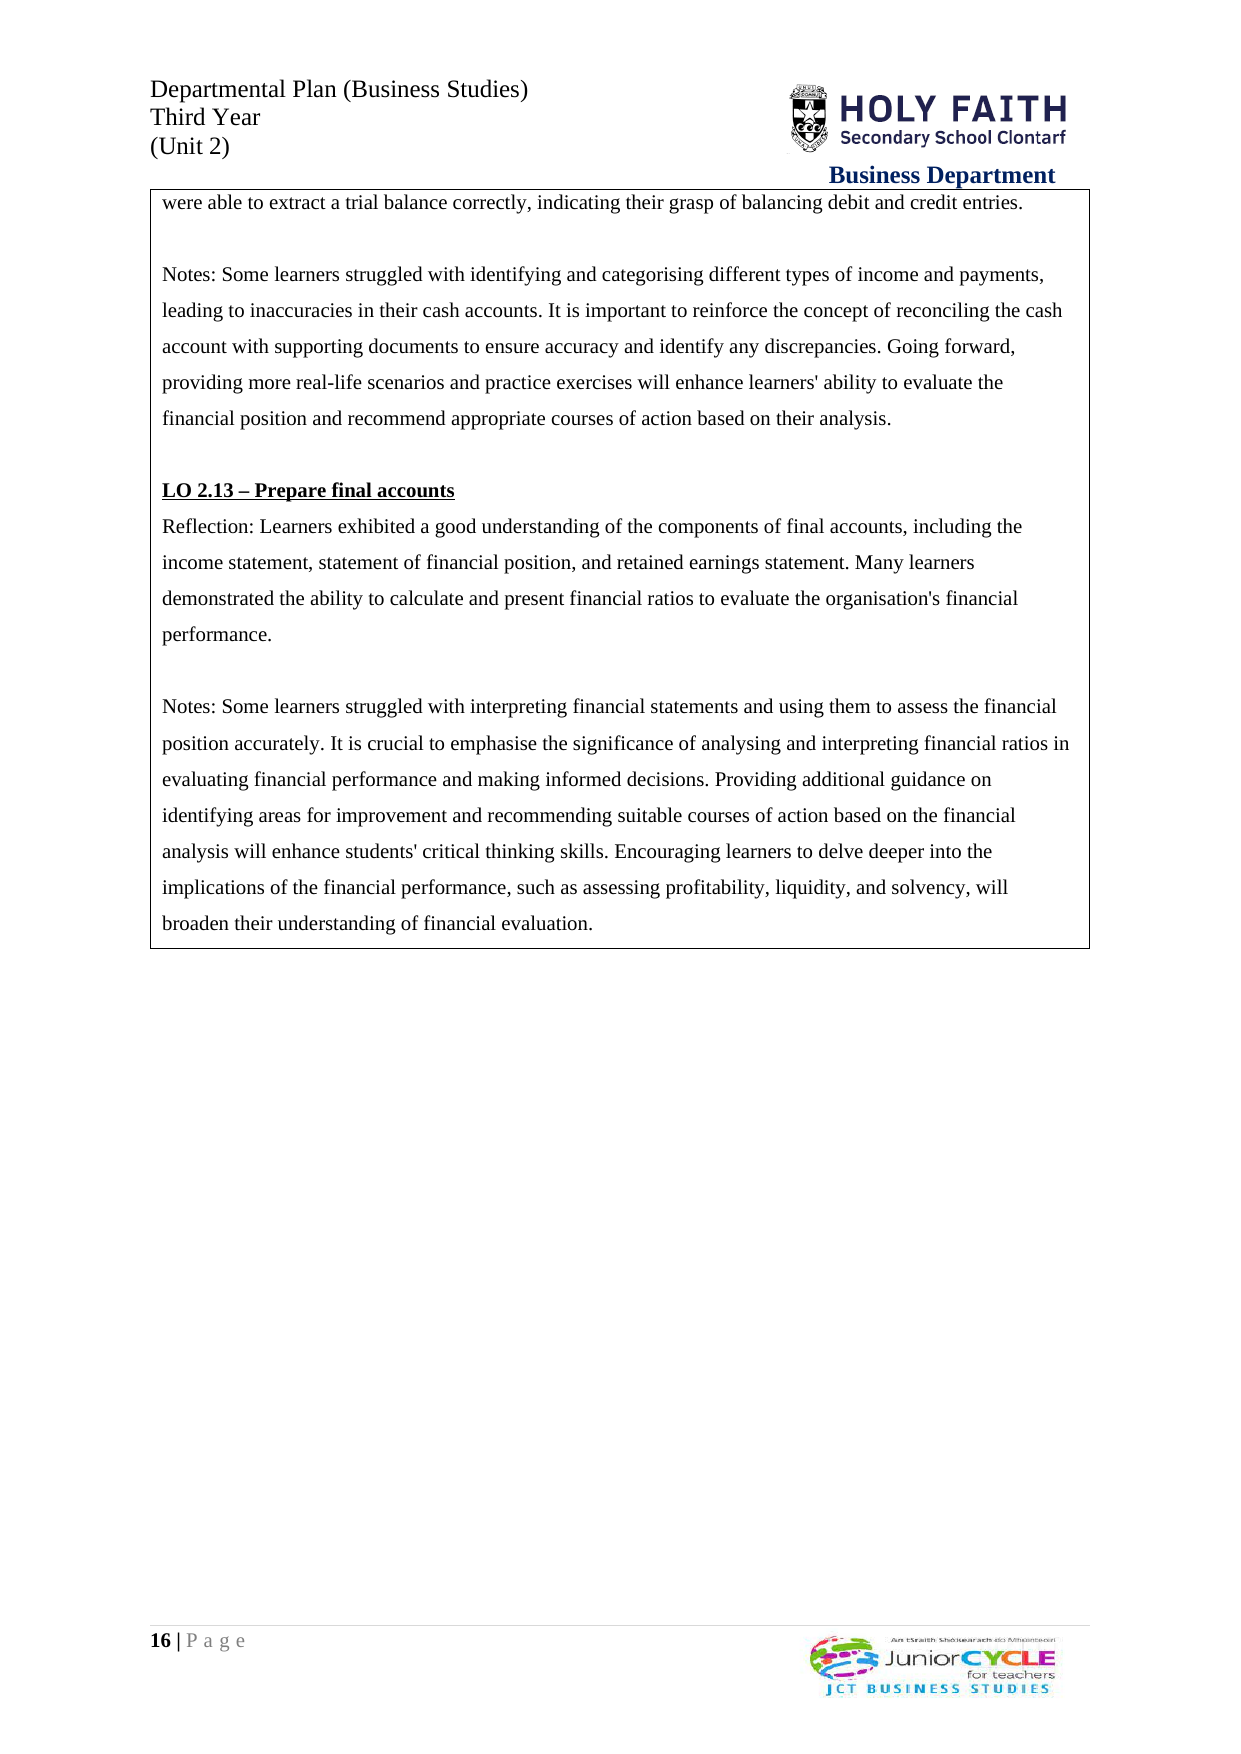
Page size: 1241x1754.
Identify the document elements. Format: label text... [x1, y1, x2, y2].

picture [786, 80, 1094, 157]
picture [782, 1628, 1091, 1705]
